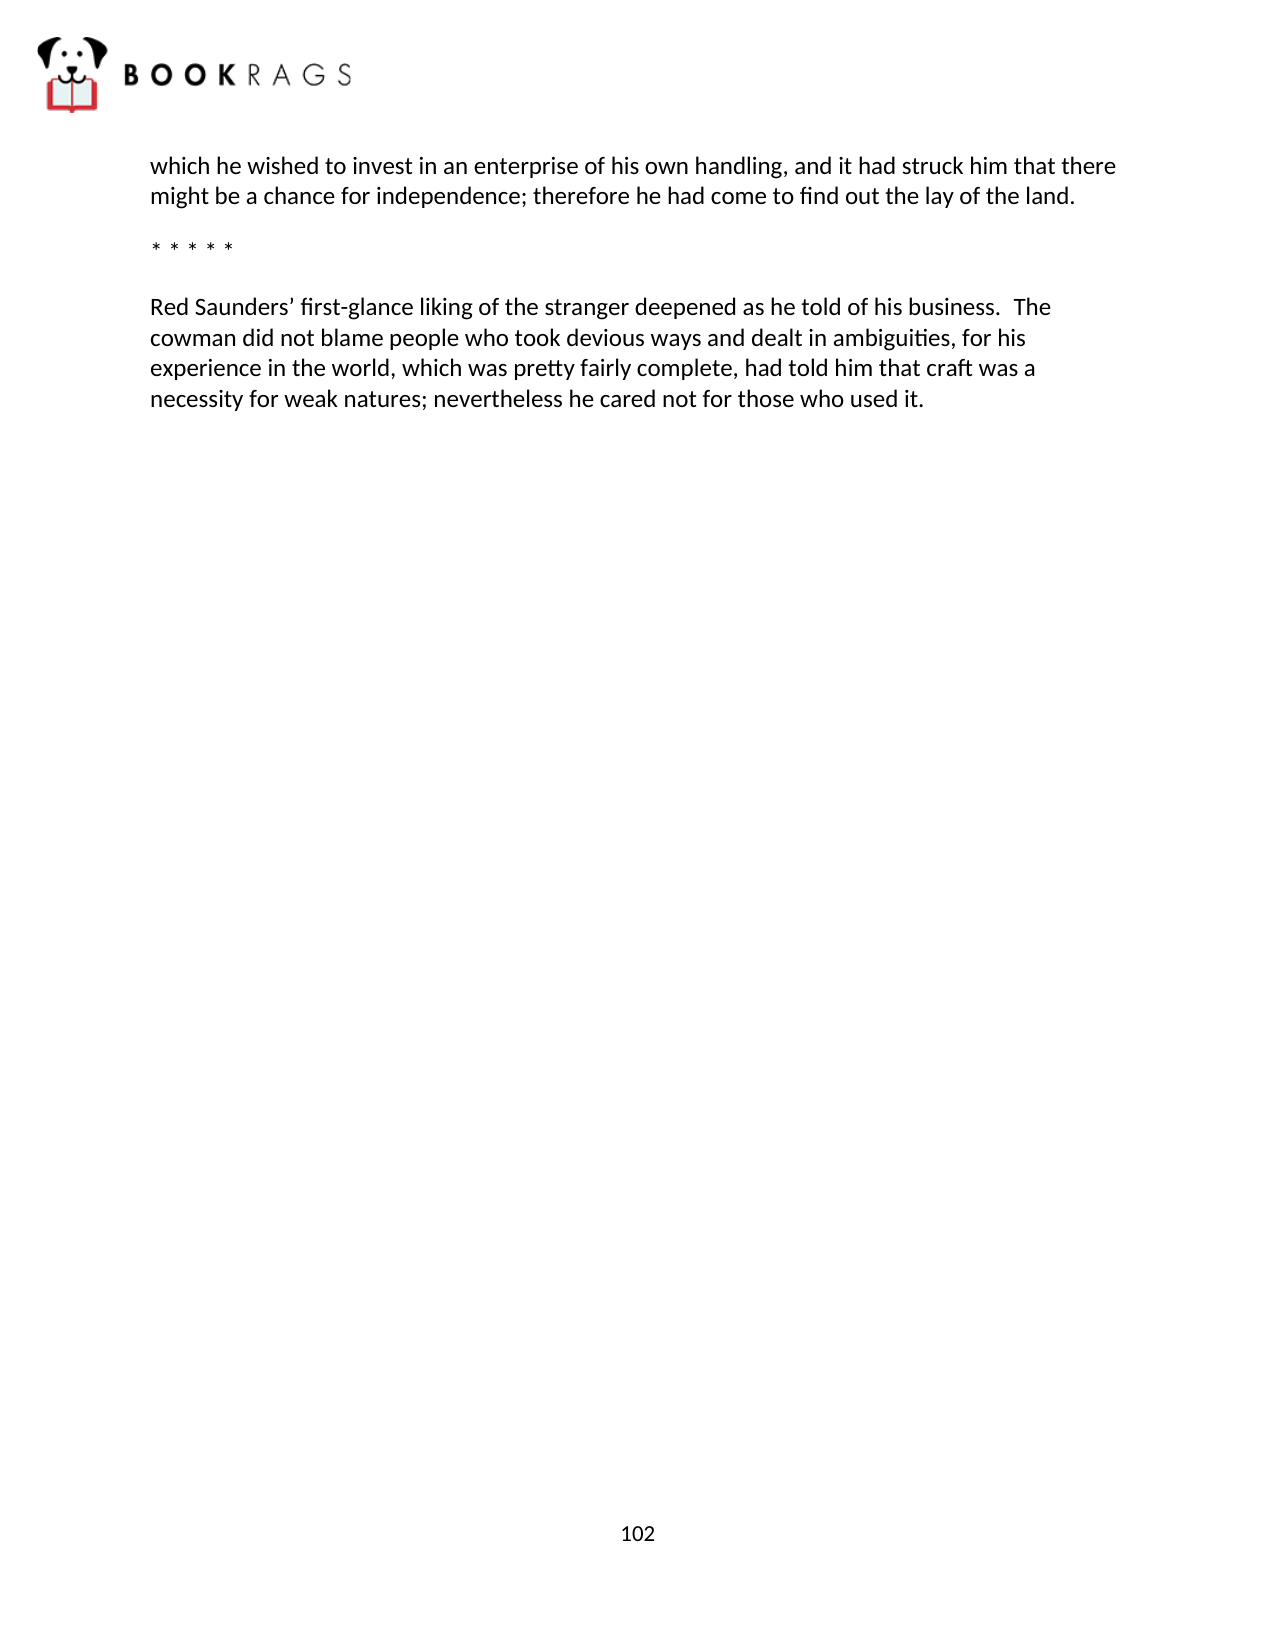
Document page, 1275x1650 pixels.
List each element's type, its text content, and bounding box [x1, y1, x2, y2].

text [150, 150, 1125, 211]
picture [37, 37, 351, 113]
text Red Saunders’ first-glance liking of the stranger deepened as he told of his business. The cowman did not blame people who took devious ways and dealt in ambiguities, for his experience in the world, which was pretty fairly complete, had told him that craft was a necessity for weak natures; nevertheless he cared not for those who used it. [150, 292, 1125, 414]
text * * * * * [150, 236, 1125, 267]
